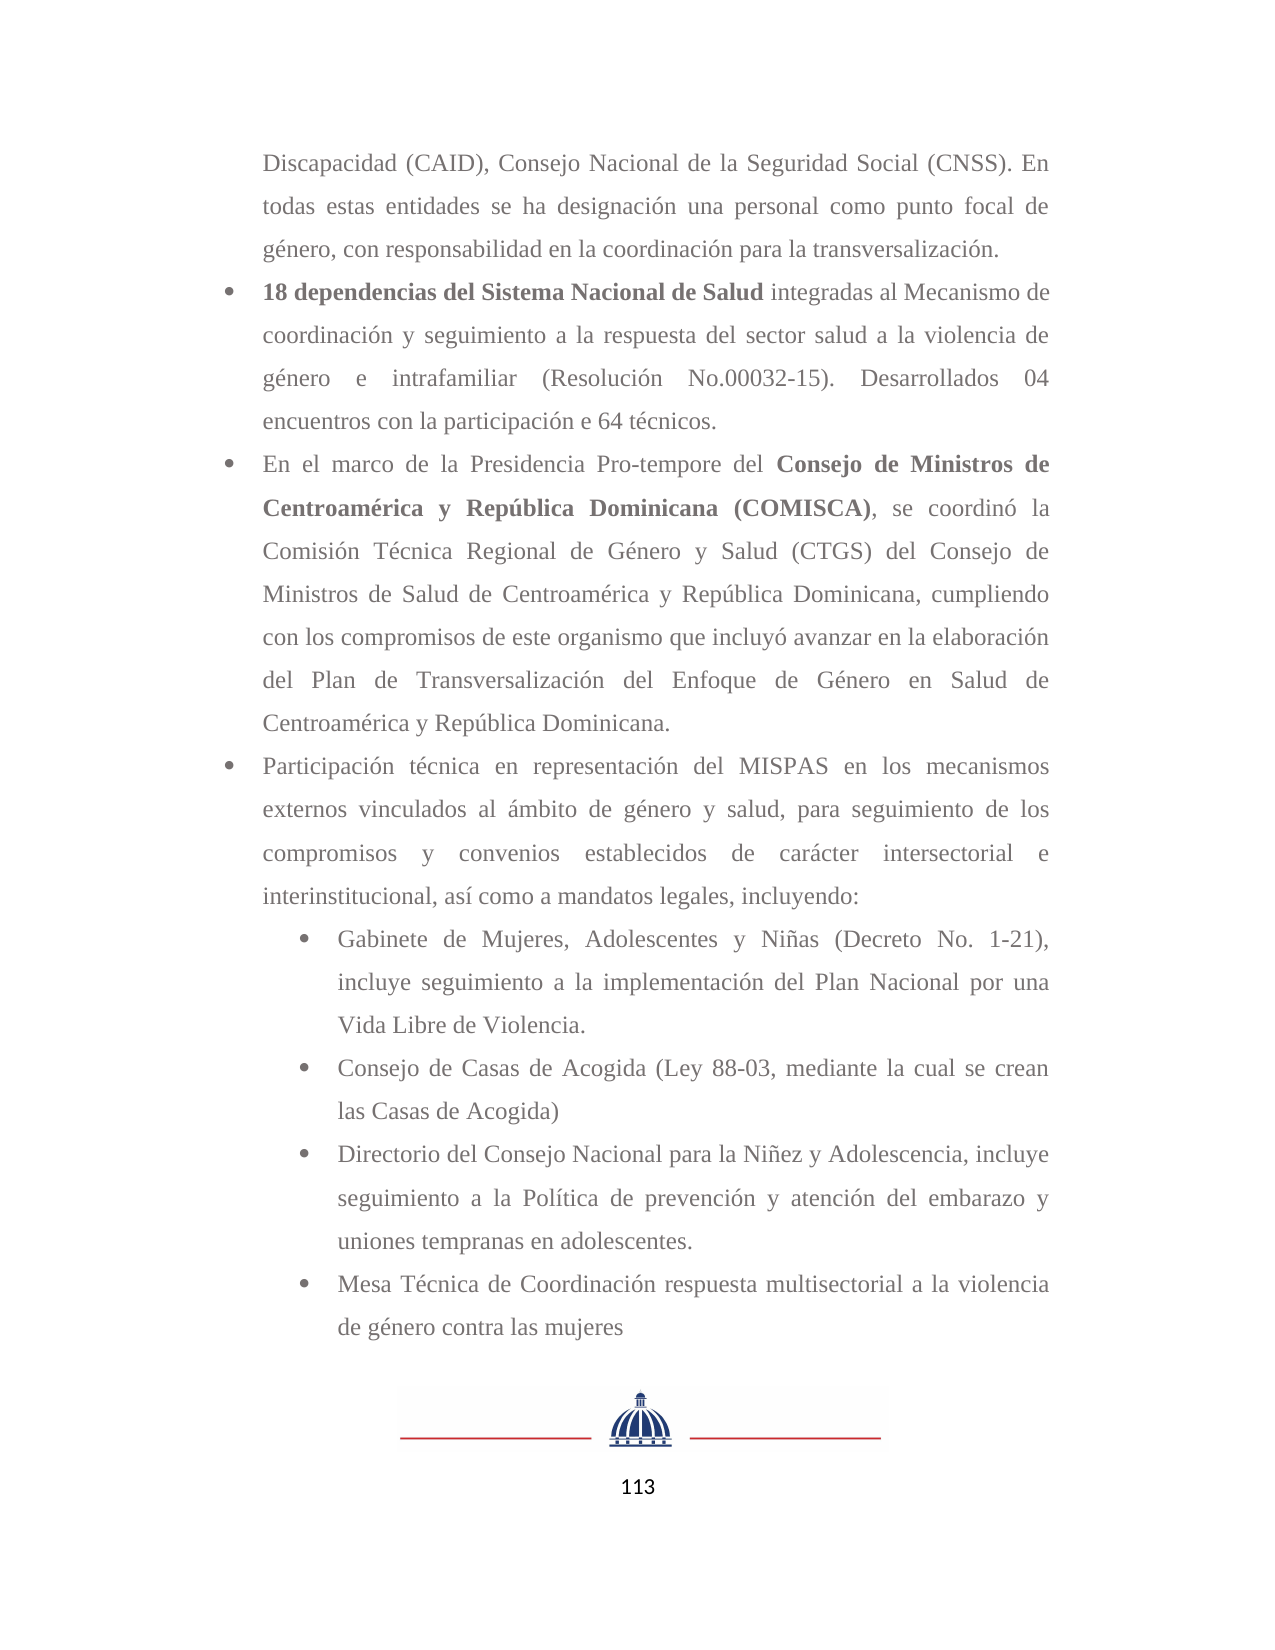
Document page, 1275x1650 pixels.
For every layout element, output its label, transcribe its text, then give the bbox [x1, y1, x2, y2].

list Gabinete de Mujeres, Adolescentes y Niñas (Decreto No. 1-21), incluye seguimiento a la implementación del Plan Nacional por una Vida Libre de Violencia. [300, 924, 1050, 1039]
list 18 dependencias del Sistema Nacional de Salud integradas al Mecanismo de coordinación y seguimiento a la respuesta del sector salud a la violencia de género e intrafamiliar (Resolución No.00032-15). Desarrollados 04 encuentros con la participación e 64 técnicos. [225, 277, 1050, 435]
list Participación técnica en representación del MISPAS en los mecanismos externos vinculados al ámbito de género y salud, para seguimiento de los compromisos y convenios establecidos de carácter intersectorial e interinstitucional, así como a mandatos legales, incluyendo: [225, 751, 1050, 909]
picture [396, 1386, 889, 1452]
list Consejo de Casas de Acogida (Ley 88-03, mediante la cual se crean las Casas de Acogida) [300, 1053, 1050, 1125]
list Mesa Técnica de Coordinación respuesta multisectorial a la violencia de género contra las mujeres [300, 1269, 1050, 1341]
list Directorio del Consejo Nacional para la Niñez y Adolescencia, incluye seguimiento a la Política de prevención y atención del embarazo y uniones tempranas en adolescentes. [300, 1139, 1050, 1254]
list En el marco de la Presidencia Pro-tempore del Consejo de Ministros de Centroamérica y República Dominicana (COMISCA), se coordinó la Comisión Técnica Regional de Género y Salud (CTGS) del Consejo de Ministros de Salud de Centroamérica y República Dominicana, cumpliendo con los compromisos de este organismo que incluyó avanzar en la elaboración del Plan de Transversalización del Enfoque de Género en Salud de Centroamérica y República Dominicana. [225, 449, 1050, 737]
